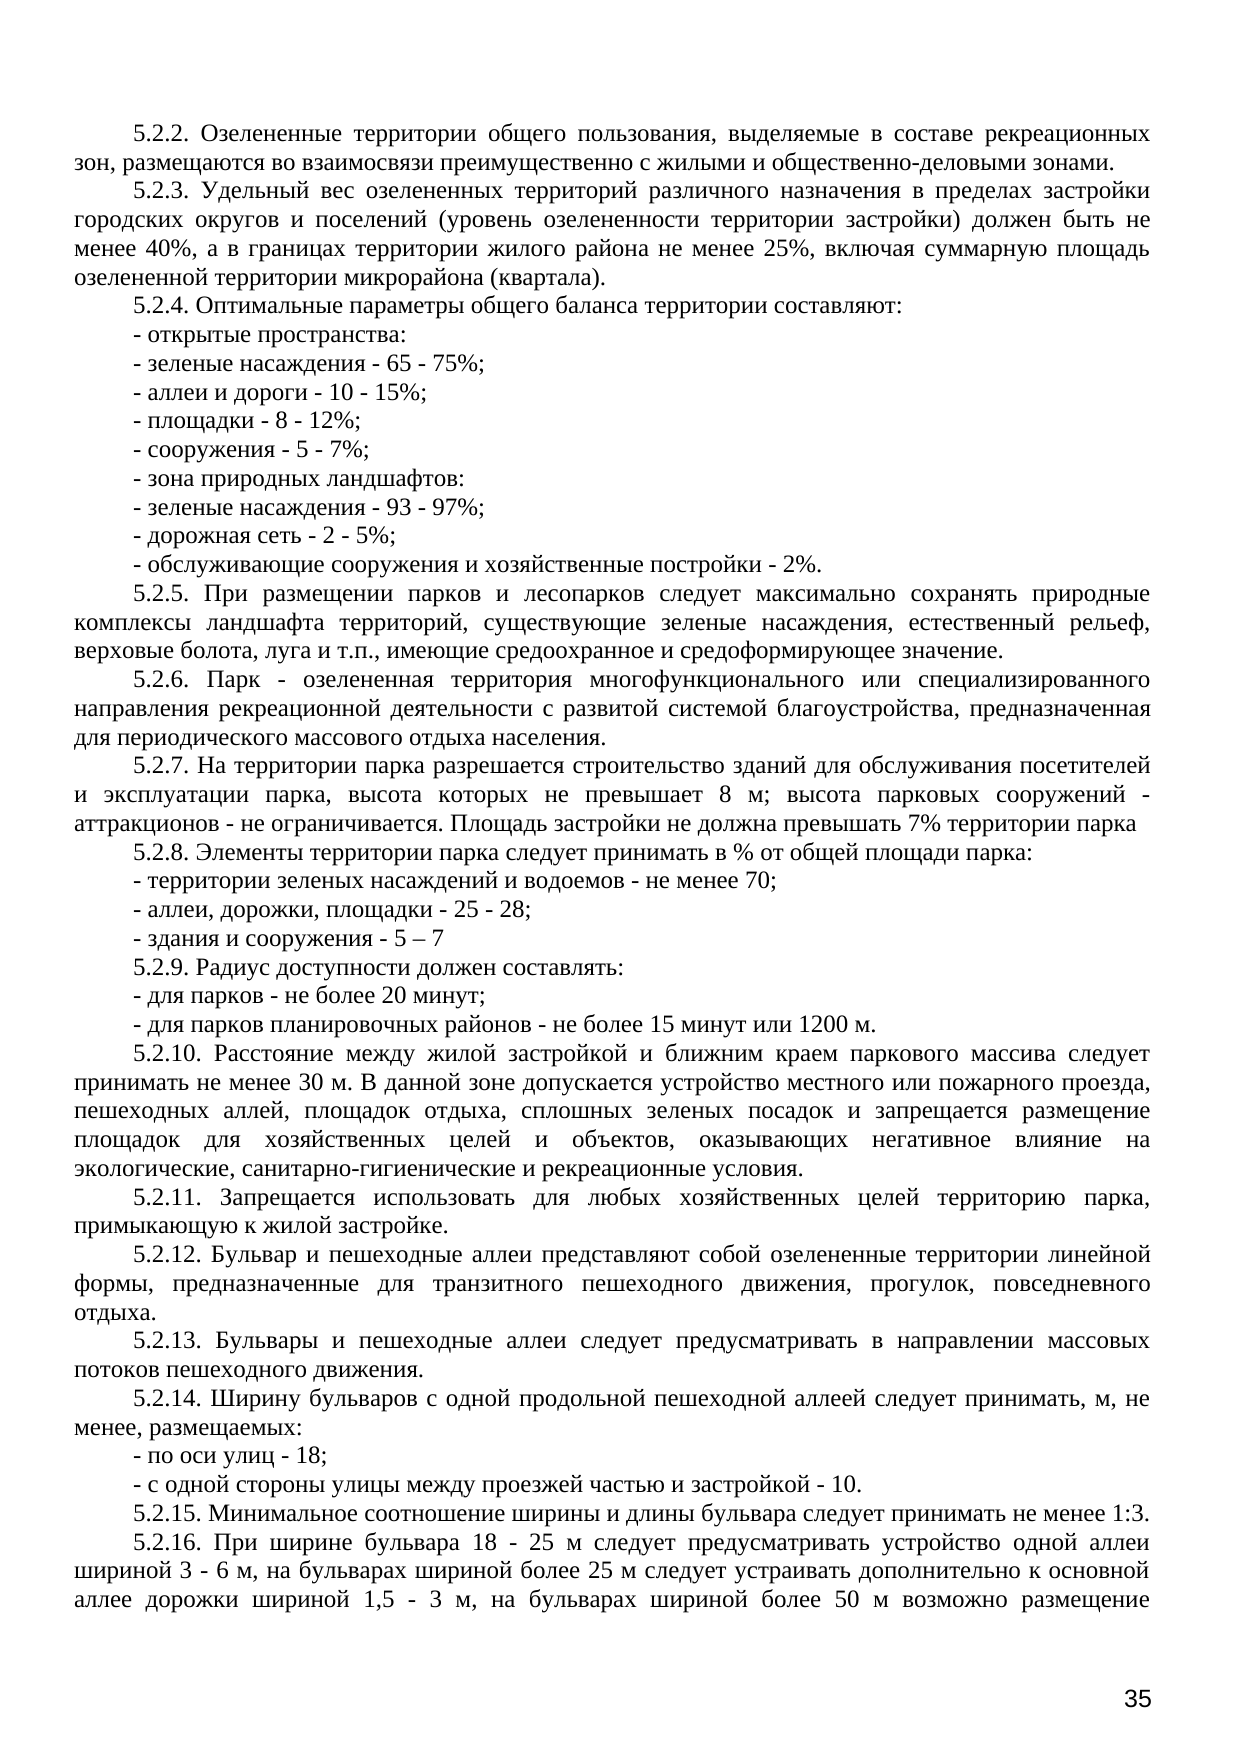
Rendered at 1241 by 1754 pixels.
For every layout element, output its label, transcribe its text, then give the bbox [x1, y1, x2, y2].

text 5.2.4. Оптимальные параметры общего баланса территории составляют: [74, 291, 1152, 319]
text - открытые пространства: [74, 319, 1152, 348]
text 5.2.2. Озелененные территории общего пользования, выделяемые в составе рекреационных зон, размещаются во взаимосвязи преимущественно с жилыми и общественно-деловыми зонами. [74, 118, 1152, 176]
text - территории зеленых насаждений и водоемов - не менее 70; [74, 866, 1152, 894]
text - зеленые насаждения - 93 - 97%; [74, 492, 1152, 521]
text - площадки - 8 - 12%; [74, 406, 1152, 434]
text 5.2.8. Элементы территории парка следует принимать в % от общей площади парка: [74, 837, 1152, 866]
text - для парков - не более 20 минут; [74, 981, 1152, 1009]
text - дорожная сеть - 2 - 5%; [74, 521, 1152, 549]
text - зона природных ландшафтов: [74, 463, 1152, 492]
text - с одной стороны улицы между проезжей частью и застройкой - 10. [74, 1469, 1152, 1498]
text - для парков планировочных районов - не более 15 минут или 1200 м. [74, 1009, 1152, 1038]
text - аллеи, дорожки, площадки - 25 - 28; [74, 894, 1152, 923]
text 5.2.11. Запрещается использовать для любых хозяйственных целей территорию парка, примыкающую к жилой застройке. [74, 1182, 1152, 1239]
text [74, 1527, 1152, 1613]
text - здания и сооружения - 5 – 7 [74, 923, 1152, 952]
text 5.2.10. Расстояние между жилой застройкой и ближним краем паркового массива следует принимать не менее 30 м. В данной зоне допускается устройство местного или пожарного проезда, пешеходных аллей, площадок отдыха, сплошных зеленых посадок и запрещается размещение площадок для хозяйственных целей и объектов, оказывающих негативное влияние на экологические, санитарно-гигиенические и рекреационные условия. [74, 1038, 1152, 1182]
text 5.2.9. Радиус доступности должен составлять: [74, 952, 1152, 981]
text 5.2.6. Парк - озелененная территория многофункционального или специализированного направления рекреационной деятельности с развитой системой благоустройства, предназначенная для периодического массового отдыха населения. [74, 664, 1152, 751]
text 5.2.5. При размещении парков и лесопарков следует максимально сохранять природные комплексы ландшафта территорий, существующие зеленые насаждения, естественный рельеф, верховые болота, луга и т.п., имеющие средоохранное и средоформирующее значение. [74, 578, 1152, 664]
text - по оси улиц - 18; [74, 1441, 1152, 1469]
text - аллеи и дороги - 10 - 15%; [74, 377, 1152, 406]
text - обслуживающие сооружения и хозяйственные постройки - 2%. [74, 549, 1152, 578]
text 5.2.12. Бульвар и пешеходные аллеи представляют собой озелененные территории линейной формы, предназначенные для транзитного пешеходного движения, прогулок, повседневного отдыха. [74, 1239, 1152, 1326]
text - зеленые насаждения - 65 - 75%; [74, 348, 1152, 377]
text 5.2.13. Бульвары и пешеходные аллеи следует предусматривать в направлении массовых потоков пешеходного движения. [74, 1326, 1152, 1383]
text 5.2.15. Минимальное соотношение ширины и длины бульвара следует принимать не менее 1:3. [74, 1498, 1152, 1527]
text 5.2.7. На территории парка разрешается строительство зданий для обслуживания посетителей и эксплуатации парка, высота которых не превышает 8 м; высота парковых сооружений - аттракционов - не ограничивается. Площадь застройки не должна превышать 7% территории парка [74, 751, 1152, 837]
text 5.2.14. Ширину бульваров с одной продольной пешеходной аллеей следует принимать, м, не менее, размещаемых: [74, 1383, 1152, 1441]
text - сооружения - 5 - 7%; [74, 434, 1152, 463]
text 5.2.3. Удельный вес озелененных территорий различного назначения в пределах застройки городских округов и поселений (уровень озелененности территории застройки) должен быть не менее 40%, а в границах территории жилого района не менее 25%, включая суммарную площадь озелененной территории микрорайона (квартала). [74, 176, 1152, 291]
